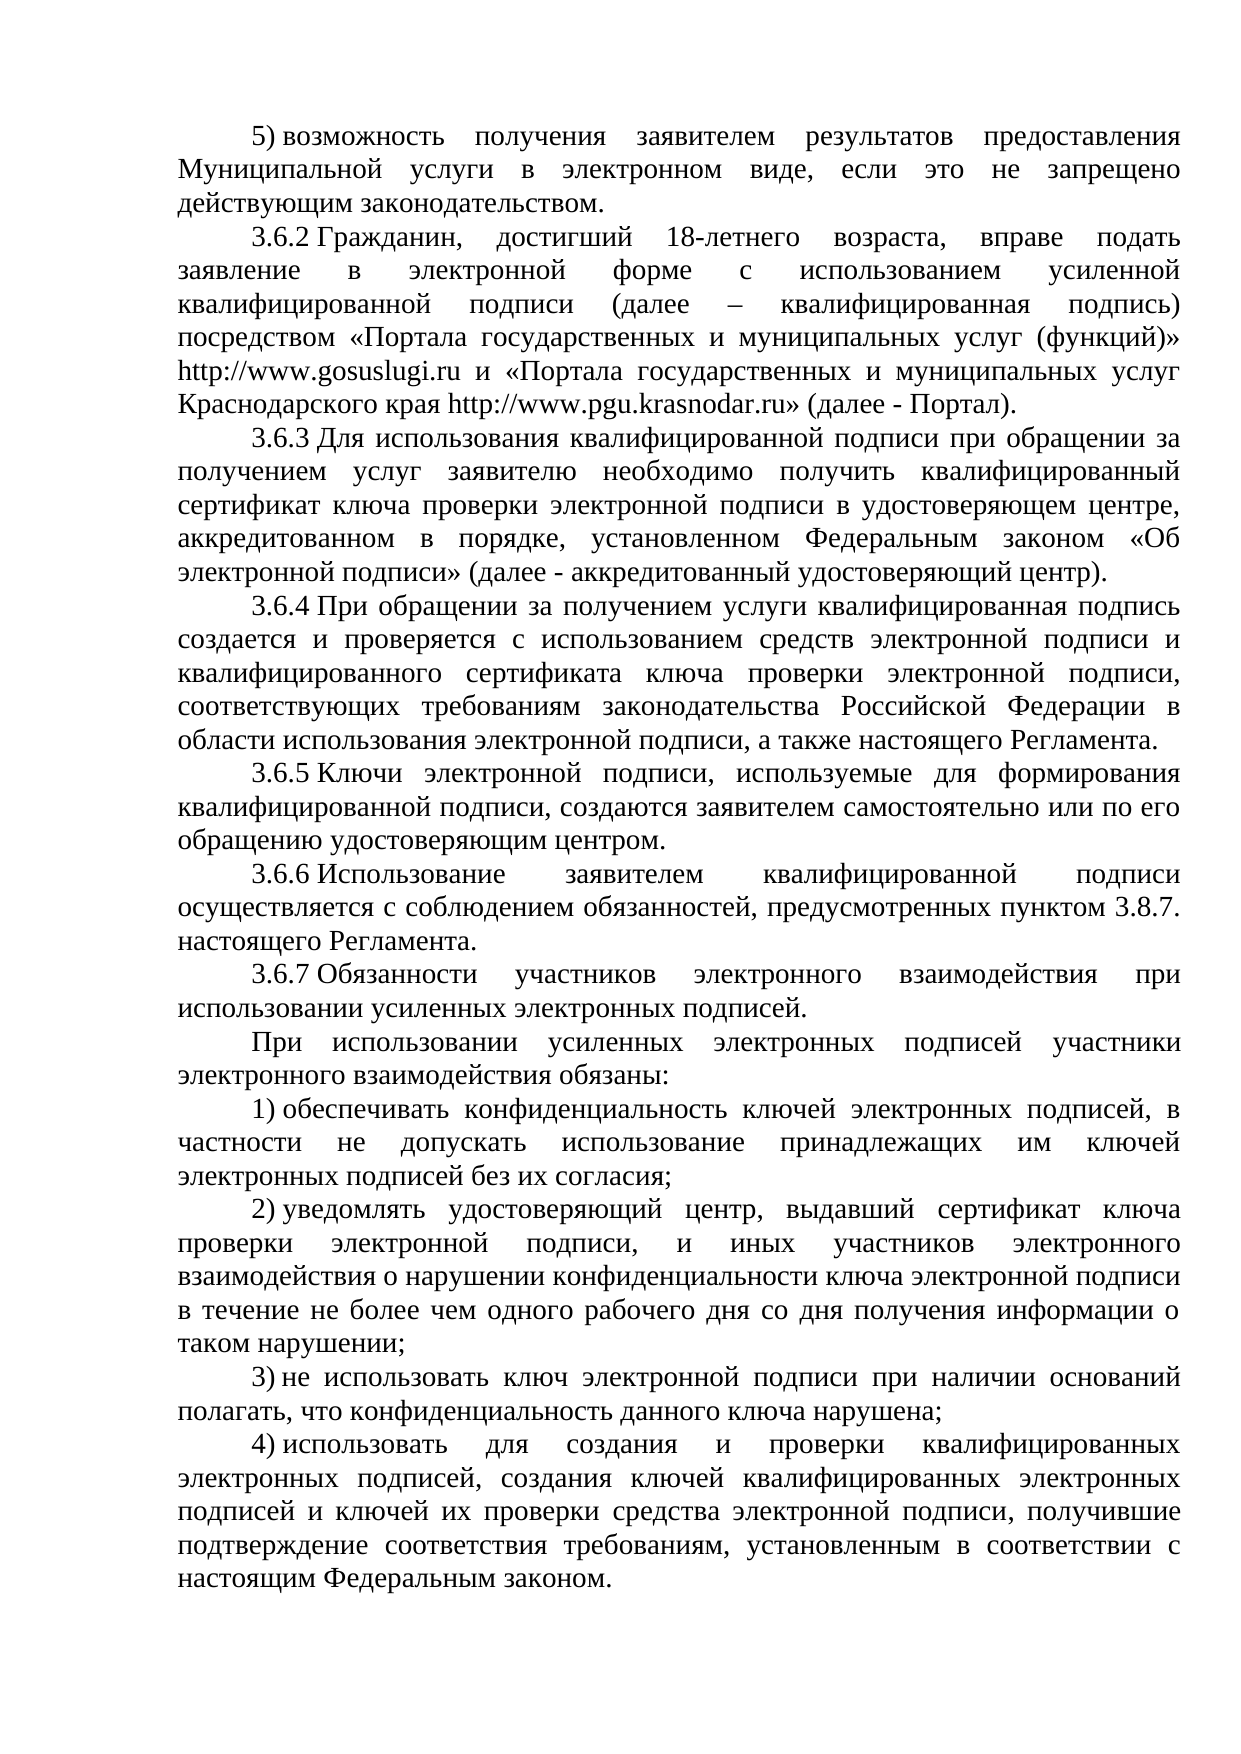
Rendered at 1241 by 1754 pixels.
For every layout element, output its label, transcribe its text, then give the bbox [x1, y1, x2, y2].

text 3) не использовать ключ электронной подписи при наличии оснований полагать, что конфиденциальность данного ключа нарушена; [177, 1359, 1181, 1426]
text 1) обеспечивать конфиденциальность ключей электронных подписей, в частности не допускать использование принадлежащих им ключей электронных подписей без их согласия; [177, 1091, 1181, 1191]
text 3.6.2 Гражданин, достигший 18-летнего возраста, вправе подать заявление в электронной форме с использованием усиленной квалифицированной подписи (далее – квалифицированная подпись) посредством «Портала государственных и муниципальных услуг (функций)» http://www.gosuslugi.ru и «Портала государственных и муниципальных услуг Краснодарского края http://www.pgu.krasnodar.ru» (далее - Портал). [177, 219, 1181, 420]
text 5) возможность получения заявителем результатов предоставления Муниципальной услуги в электронном виде, если это не запрещено действующим законодательством. [177, 118, 1181, 219]
text 3.6.5 Ключи электронной подписи, используемые для формирования квалифицированной подписи, создаются заявителем самостоятельно или по его обращению удостоверяющим центром. [177, 755, 1181, 856]
text При использовании усиленных электронных подписей участники электронного взаимодействия обязаны: [177, 1024, 1181, 1091]
text 4) использовать для создания и проверки квалифицированных электронных подписей, создания ключей квалифицированных электронных подписей и ключей их проверки средства электронной подписи, получившие подтверждение соответствия требованиям, установленным в соответствии с настоящим Федеральным законом. [177, 1426, 1181, 1594]
text 3.6.3 Для использования квалифицированной подписи при обращении за получением услуг заявителю необходимо получить квалифицированный сертификат ключа проверки электронной подписи в удостоверяющем центре, аккредитованном в порядке, установленном Федеральным законом «Об электронной подписи» (далее - аккредитованный удостоверяющий центр). [177, 420, 1181, 588]
text 3.6.6 Использование заявителем квалифицированной подписи осуществляется с соблюдением обязанностей, предусмотренных пунктом 3.8.7. настоящего Регламента. [177, 856, 1181, 957]
text 3.6.7 Обязанности участников электронного взаимодействия при использовании усиленных электронных подписей. [177, 957, 1181, 1024]
text 2) уведомлять удостоверяющий центр, выдавший сертификат ключа проверки электронной подписи, и иных участников электронного взаимодействия о нарушении конфиденциальности ключа электронной подписи в течение не более чем одного рабочего дня со дня получения информации о таком нарушении; [177, 1191, 1181, 1359]
text 3.6.4 При обращении за получением услуги квалифицированная подпись создается и проверяется с использованием средств электронной подписи и квалифицированного сертификата ключа проверки электронной подписи, соответствующих требованиям законодательства Российской Федерации в области использования электронной подписи, а также настоящего Регламента. [177, 588, 1181, 755]
